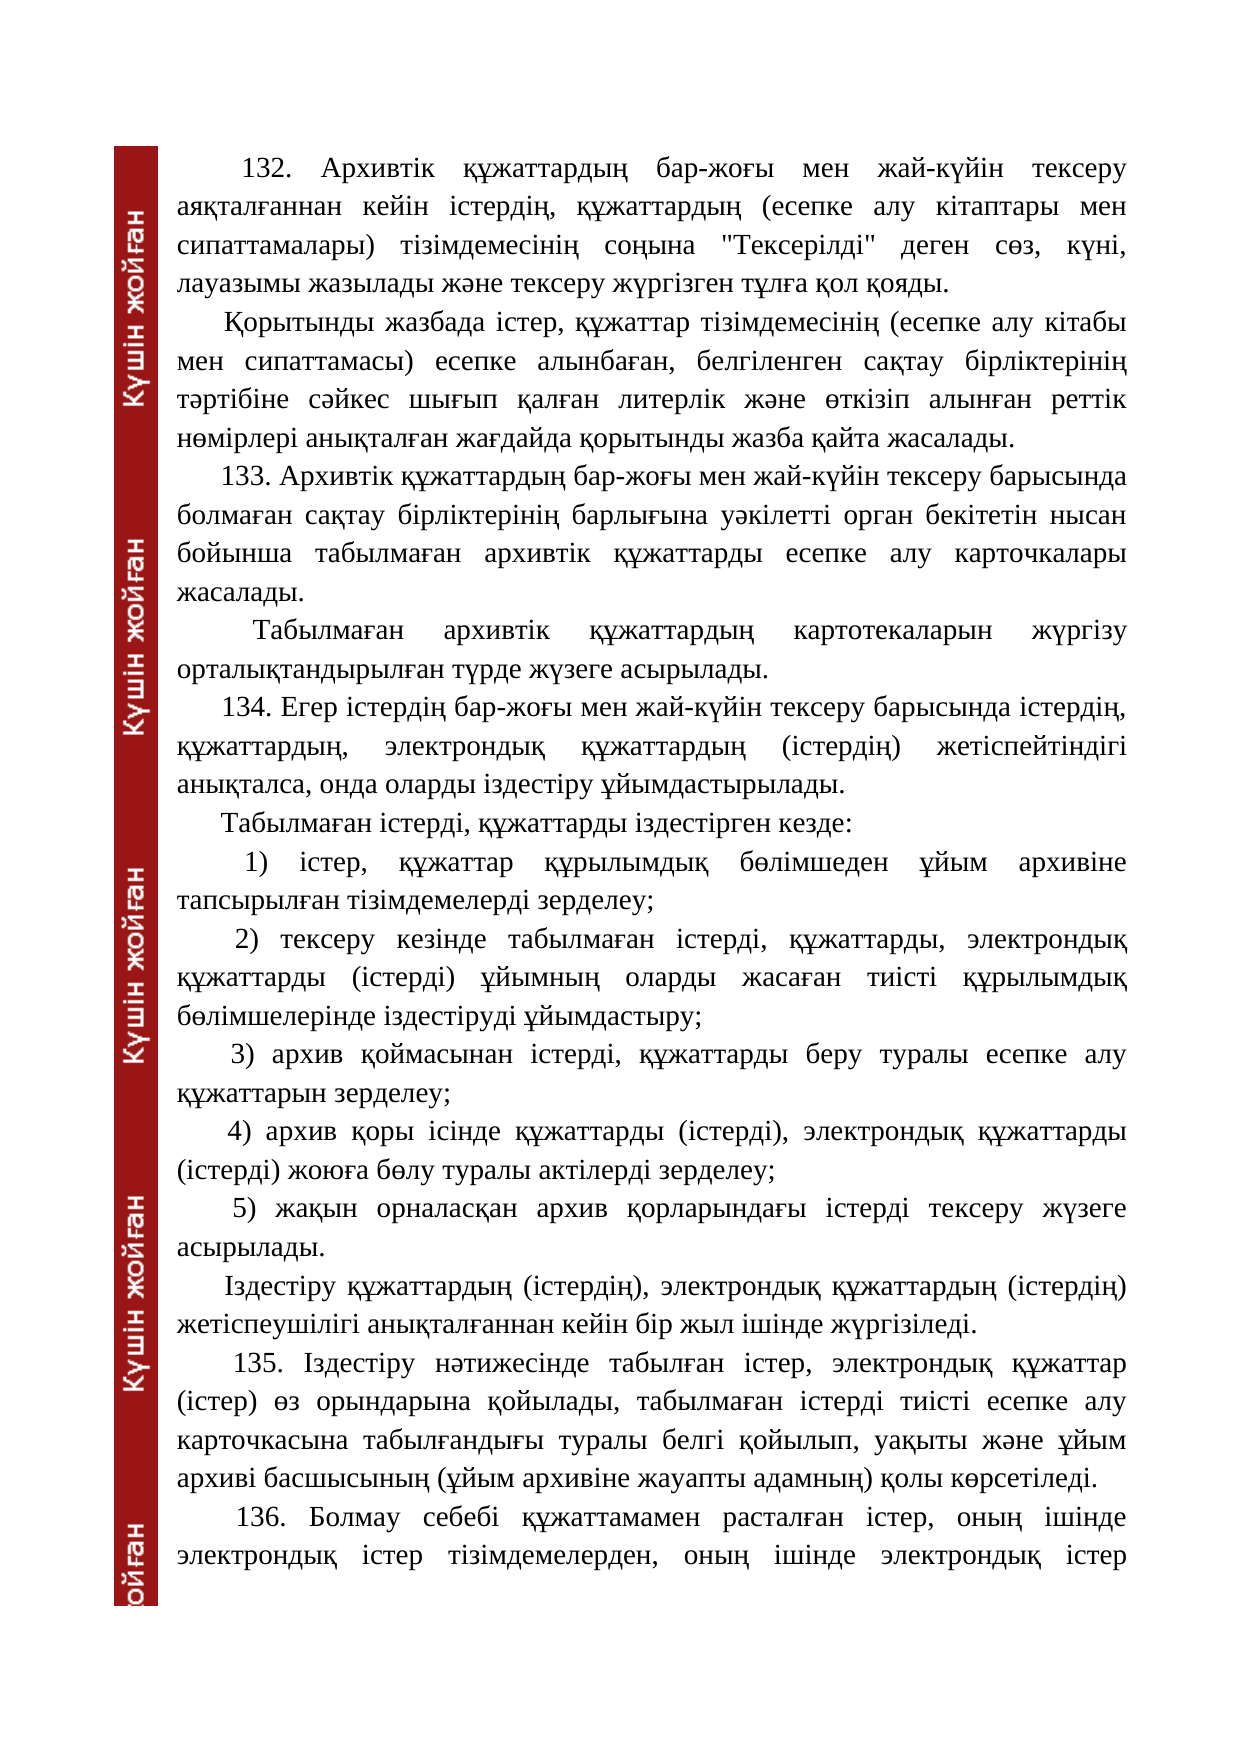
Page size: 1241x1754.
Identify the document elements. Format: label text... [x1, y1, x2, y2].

text 132. Архивтік құжаттардың бар-жоғы мен жай-күйін тексеру аяқталғаннан кейін істердің, құжаттардың (есепке алу кітаптары мен сипаттамалары) тізімдемесінің соңына "Тексерілді" деген сөз, күні, лауазымы жазылады және тексеру жүргізген тұлға қол қояды. [112, 150, 1128, 299]
picture [114, 839, 158, 844]
text Іздестіру құжаттардың (істердің), электрондық құжаттардың (істердің) жетіспеушілігі анықталғаннан кейін бір жыл ішінде жүргізіледі. [112, 1268, 1128, 1340]
text 135. Іздестіру нәтижесінде табылған істер, электрондық құжаттар (істер) өз орындарына қойылады, табылмаған істерді тиісті есепке алу карточкасына табылғандығы туралы белгі қойылып, уақыты және ұйым архиві басшысының (ұйым архивіне жауапты адамның) қолы көрсетіледі. [112, 1345, 1128, 1494]
text 4) архив қоры ісінде құжаттарды (істерді), электрондық құжаттарды (істерді) жоюға бөлу туралы актілерді зерделеу; [112, 1113, 1128, 1186]
picture [114, 299, 158, 304]
picture [114, 1494, 158, 1499]
picture [114, 453, 158, 458]
text 134. Егер істердің бар-жоғы мен жай-күйін тексеру барысында істердің, құжаттардың, электрондық құжаттардың (істердің) жетіспейтіндігі анықталса, онда оларды іздестіру ұйымдастырылады. [112, 689, 1128, 800]
picture [114, 1108, 158, 1113]
text Қорытынды жазбада істер, құжаттар тізімдемесінің (есепке алу кітабы мен сипаттамасы) есепке алынбаған, белгіленген сақтау бірліктерінің тәртібіне сәйкес шығып қалған литерлік және өткізіп алынған реттік нөмірлері анықталған жағдайда қорытынды жазба қайта жасалады. [112, 304, 1128, 453]
picture [114, 1571, 158, 1606]
picture [114, 916, 158, 921]
text 2) тексеру кезінде табылмаған істерді, құжаттарды, электрондық құжаттарды (істерді) ұйымның оларды жасаған тиісті құрылымдық бөлімшелерінде іздестіруді ұйымдастыру; [112, 921, 1128, 1031]
text 3) архив қоймасынан істерді, құжаттарды беру туралы есепке алу құжаттарын зерделеу; [112, 1036, 1128, 1108]
text 5) жақын орналасқан архив қорларындағы істерді тексеру жүзеге асырылады. [112, 1191, 1128, 1263]
picture [114, 1263, 158, 1268]
picture [114, 684, 158, 689]
text 1) істер, құжаттар құрылымдық бөлімшеден ұйым архивіне тапсырылған тізімдемелерді зерделеу; [112, 844, 1128, 916]
picture [114, 800, 158, 805]
picture [114, 607, 158, 612]
picture [114, 1186, 158, 1191]
text Табылмаған істерді, құжаттарды іздестірген кезде: [112, 805, 1128, 839]
text 133. Архивтік құжаттардың бар-жоғы мен жай-күйін тексеру барысында болмаған сақтау бірліктерінің барлығына уәкілетті орган бекітетін нысан бойынша табылмаған архивтік құжаттарды есепке алу карточкалары жасалады. [112, 458, 1128, 607]
text Табылмаған архивтік құжаттардың картотекаларын жүргізу орталықтандырылған түрде жүзеге асырылады. [112, 612, 1128, 684]
picture [114, 1031, 158, 1036]
picture [114, 146, 158, 150]
picture [114, 1340, 158, 1345]
